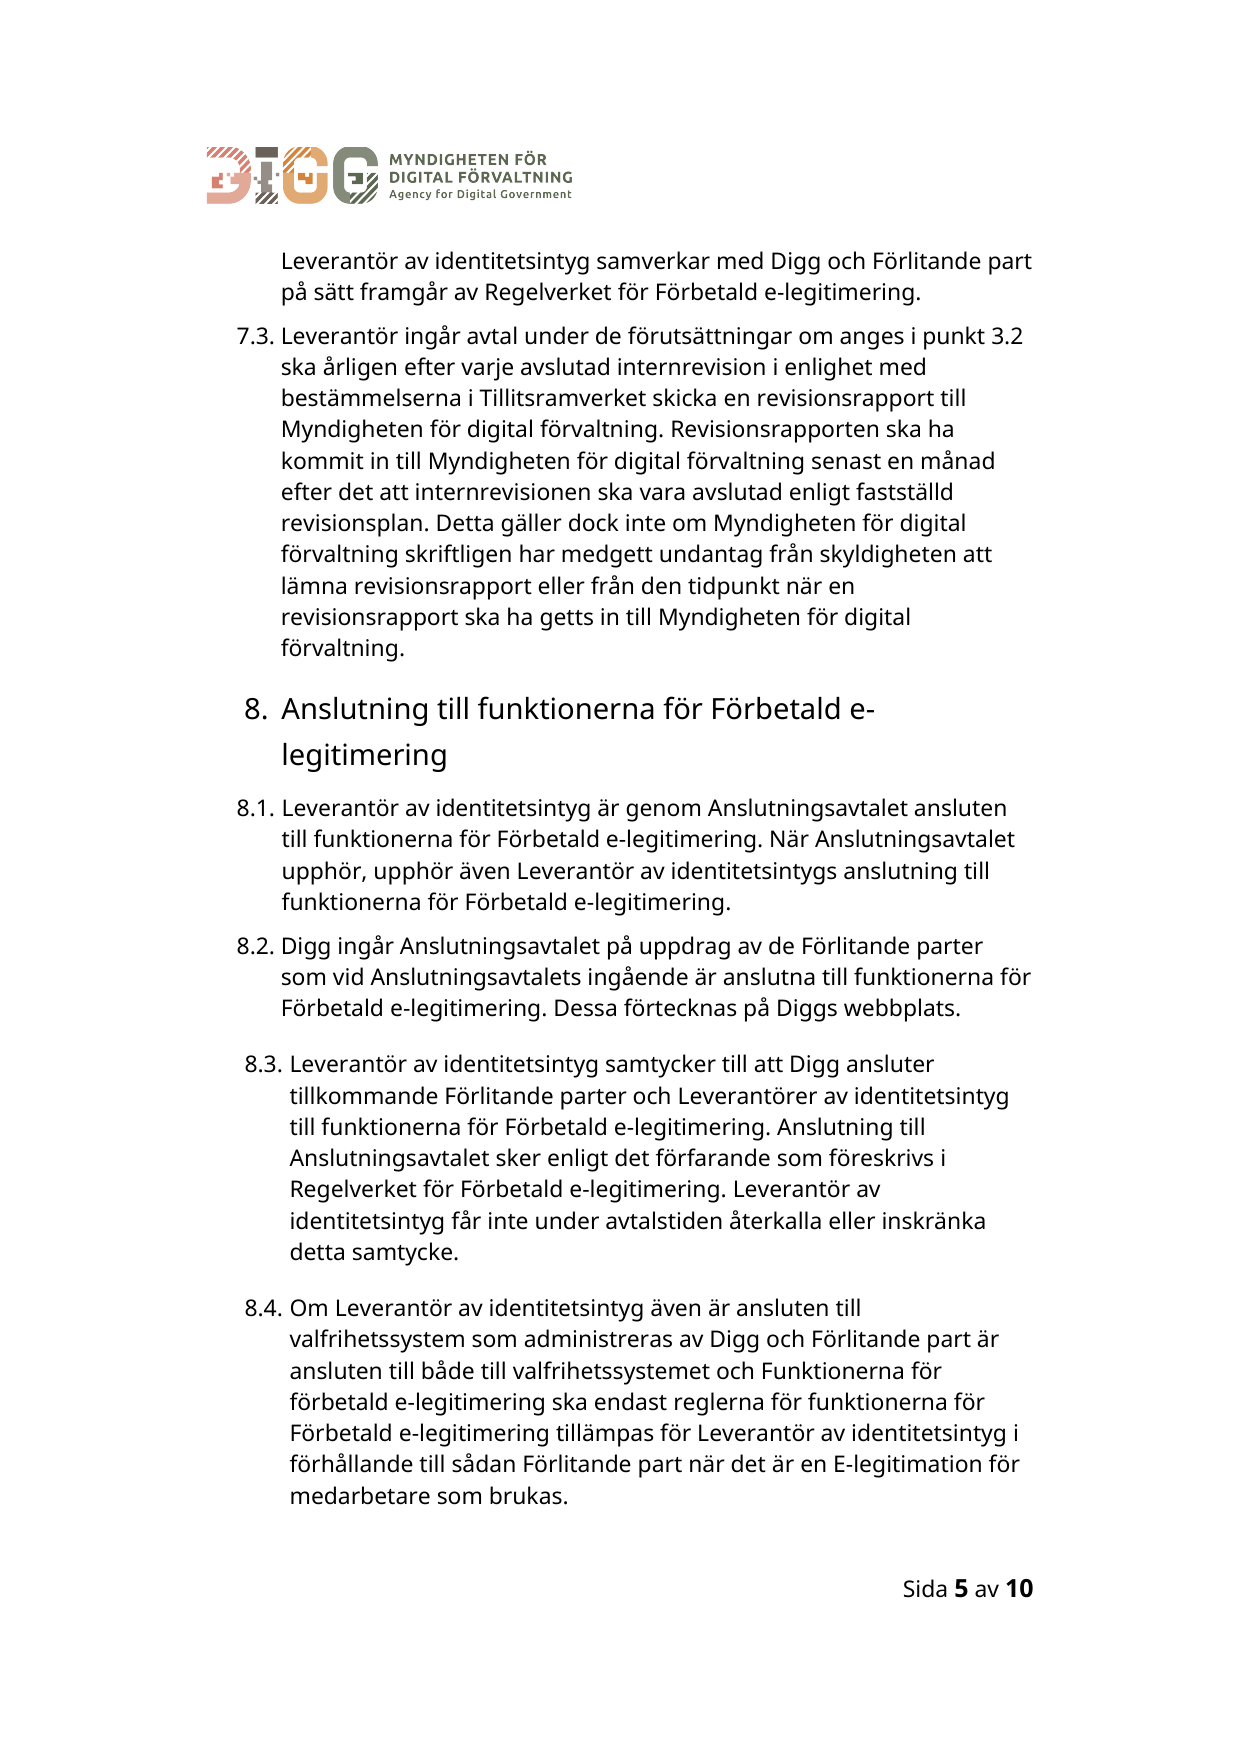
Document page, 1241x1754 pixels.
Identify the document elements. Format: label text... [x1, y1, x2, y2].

list Leverantör av identitetsintyg samtycker till att Digg ansluter tillkommande Förlitande parter och Leverantörer av identitetsintyg till funktionerna för Förbetald e-legitimering. Anslutning till Anslutningsavtalet sker enligt det förfarande som föreskrivs i Regelverket för Förbetald e-legitimering. Leverantör av identitetsintyg får inte under avtalstiden återkalla eller inskränka detta samtycke. [244, 1048, 1033, 1267]
subtitle Anslutning till funktionerna för Förbetald e-legitimering [244, 688, 1033, 774]
list Om Leverantör av identitetsintyg även är ansluten till valfrihetssystem som administreras av Digg och Förlitande part är ansluten till både till valfrihetssystemet och Funktionerna för förbetald e-legitimering ska endast reglerna för funktionerna för Förbetald e-legitimering tillämpas för Leverantör av identitetsintyg i förhållande till sådan Förlitande part när det är en E-legitimation för medarbetare som brukas. [244, 1292, 1033, 1511]
list Leverantör av identitetsintyg är genom Anslutningsavtalet ansluten till funktionerna för Förbetald e-legitimering. När Anslutningsavtalet upphör, upphör även Leverantör av identitetsintygs anslutning till funktionerna för Förbetald e-legitimering. [236, 792, 1033, 917]
list Leverantör ingår avtal under de förutsättningar om anges i punkt 3.2 ska årligen efter varje avslutad internrevision i enlighet med bestämmelserna i Tillitsramverket skicka en revisionsrapport till Myndigheten för digital förvaltning. Revisionsrapporten ska ha kommit in till Myndigheten för digital förvaltning senast en månad efter det att internrevisionen ska vara avslutad enligt fastställd revisionsplan. Detta gäller dock inte om Myndigheten för digital förvaltning skriftligen har medgett undantag från skyldigheten att lämna revisionsrapport eller från den tidpunkt när en revisionsrapport ska ha getts in till Myndigheten för digital förvaltning. [236, 320, 1033, 663]
list Digg ingår Anslutningsavtalet på uppdrag av de Förlitande parter som vid Anslutningsavtalets ingående är anslutna till funktionerna för Förbetald e-legitimering. Dessa förtecknas på Diggs webbplats. [236, 930, 1033, 1023]
picture [206, 147, 572, 204]
